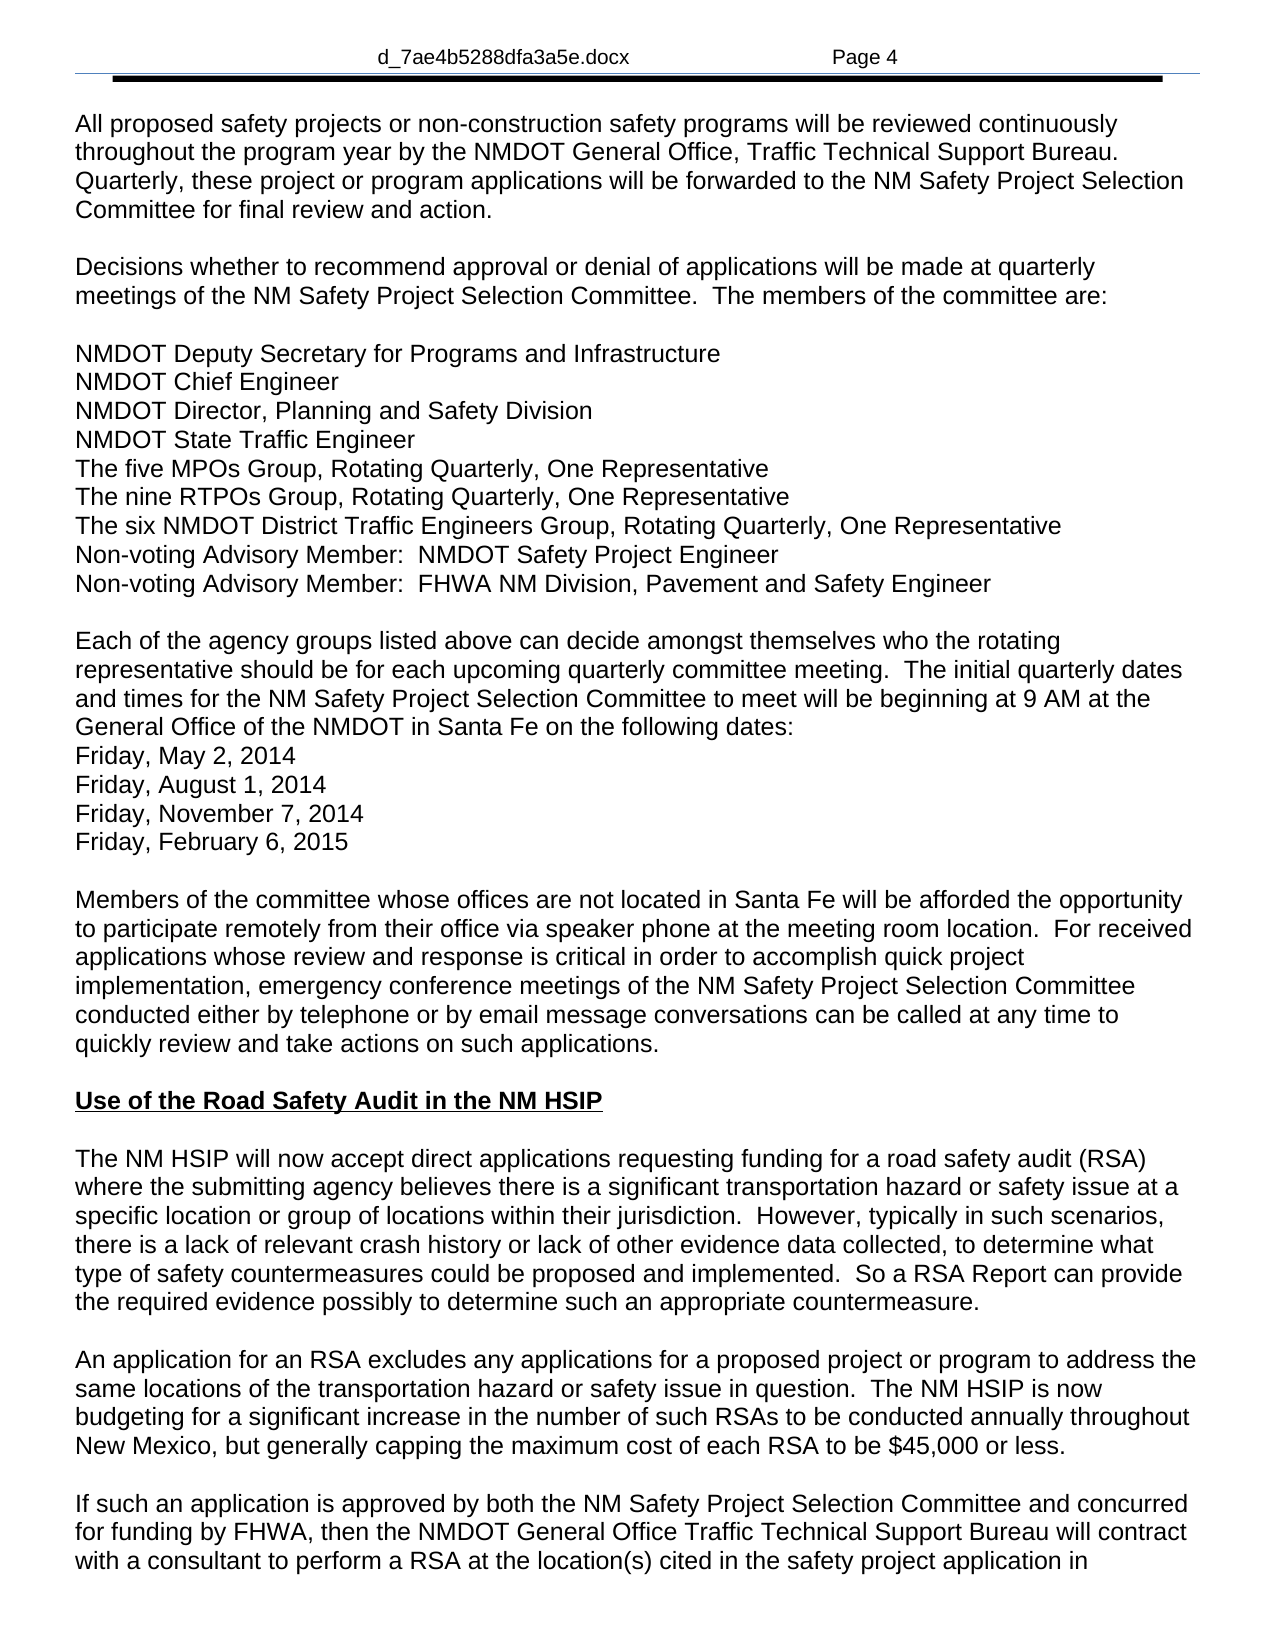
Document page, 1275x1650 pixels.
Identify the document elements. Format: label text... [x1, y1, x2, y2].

text Each of the agency groups listed above can decide amongst themselves who the rotating representative should be for each upcoming quarterly committee meeting. The initial quarterly dates and times for the NM Safety Project Selection Committee to meet will be beginning at 9 AM at the General Office of the NMDOT in Santa Fe on the following dates: [75, 626, 1200, 741]
text The NM HSIP will now accept direct applications requesting funding for a road safety audit (RSA) where the submitting agency believes there is a significant transportation hazard or safety issue at a specific location or group of locations within their jurisdiction. However, typically in such scenarios, there is a lack of relevant crash history or lack of other evidence data collected, to determine what type of safety countermeasures could be proposed and implemented. So a RSA Report can provide the required evidence possibly to determine such an appropriate countermeasure. [75, 1144, 1200, 1316]
text NMDOT Chief Engineer [75, 367, 1200, 396]
text NMDOT Deputy Secretary for Programs and Infrastructure [75, 339, 1200, 367]
text NMDOT State Traffic Engineer [75, 425, 1200, 454]
text An application for an RSA excludes any applications for a proposed project or program to address the same locations of the transportation hazard or safety issue in question. The NM HSIP is now budgeting for a significant increase in the number of such RSAs to be conducted annually throughout New Mexico, but generally capping the maximum cost of each RSA to be $45,000 or less. [75, 1345, 1200, 1460]
text Non-voting Advisory Member: NMDOT Safety Project Engineer [75, 540, 1200, 569]
text All proposed safety projects or non-construction safety programs will be reviewed continuously throughout the program year by the NMDOT General Office, Traffic Technical Support Bureau. Quarterly, these project or program applications will be forwarded to the NM Safety Project Selection Committee for final review and action. [75, 109, 1200, 224]
text Friday, February 6, 2015 [75, 827, 1200, 856]
text Use of the Road Safety Audit in the NM HSIP [75, 1086, 1200, 1115]
text The nine RTPOs Group, Rotating Quarterly, One Representative [75, 482, 1200, 511]
text Friday, November 7, 2014 [75, 799, 1200, 827]
text Decisions whether to recommend approval or denial of applications will be made at quarterly meetings of the NM Safety Project Selection Committee. The members of the committee are: [75, 252, 1200, 310]
text The five MPOs Group, Rotating Quarterly, One Representative [75, 454, 1200, 482]
text Non-voting Advisory Member: FHWA NM Division, Pavement and Safety Engineer [75, 569, 1200, 597]
text NMDOT Director, Planning and Safety Division [75, 396, 1200, 425]
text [75, 1489, 1200, 1575]
text Friday, August 1, 2014 [75, 770, 1200, 799]
text The six NMDOT District Traffic Engineers Group, Rotating Quarterly, One Representative [75, 511, 1200, 540]
text Members of the committee whose offices are not located in Santa Fe will be afforded the opportunity to participate remotely from their office via speaker phone at the meeting room location. For received applications whose review and response is critical in order to accomplish quick project implementation, emergency conference meetings of the NM Safety Project Selection Committee conducted either by telephone or by email message conversations can be called at any time to quickly review and take actions on such applications. [75, 885, 1200, 1057]
text Friday, May 2, 2014 [75, 741, 1200, 770]
